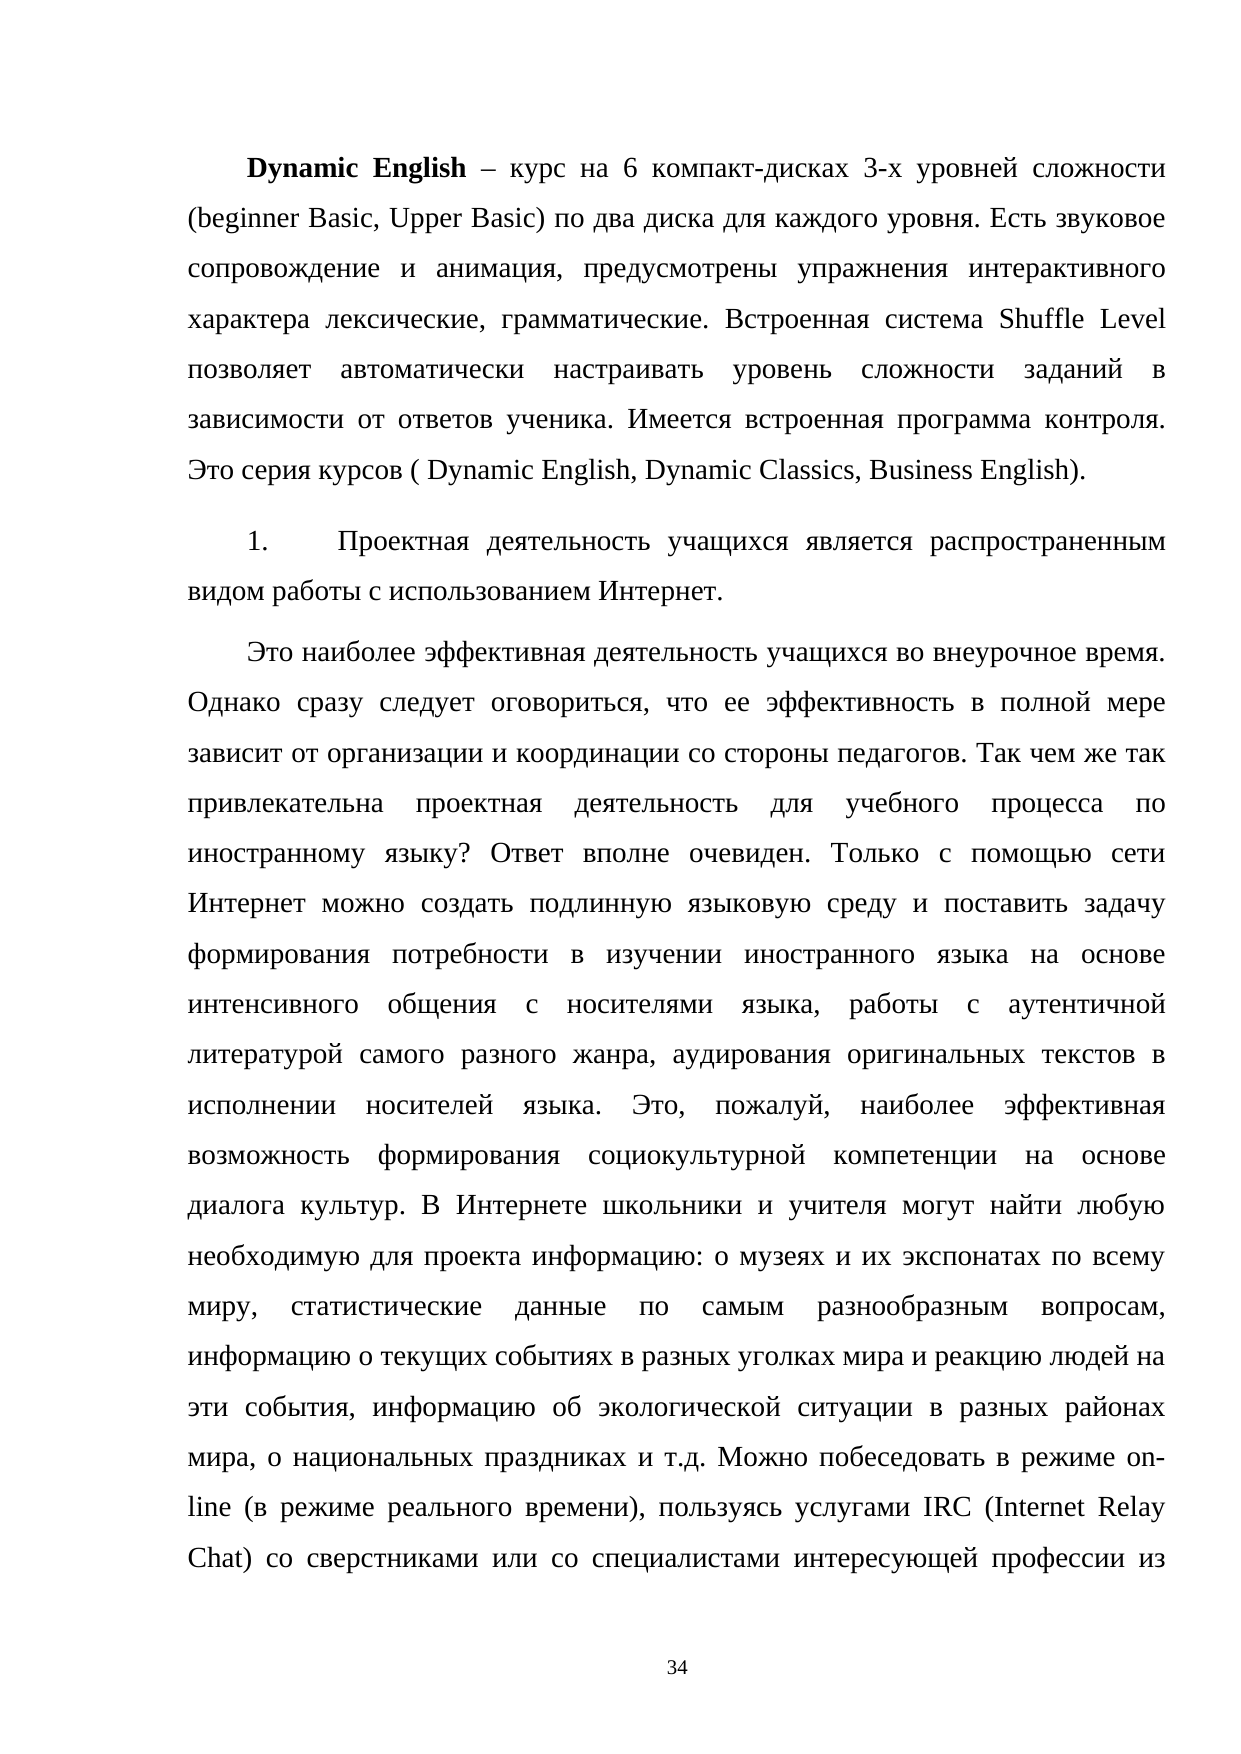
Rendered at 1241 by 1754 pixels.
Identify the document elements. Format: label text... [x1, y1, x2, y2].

text Dynamic English – курс на 6 компакт-дисках 3-х уровней сложности (beginner Basic, Upper Basic) по два диска для каждого уровня. Есть звуковое сопровождение и анимация, предусмотрены упражнения интерактивного характера лексические, грамматические. Встроенная система Shuffle Level позволяет автоматически настраивать уровень сложности заданий в зависимости от ответов ученика. Имеется встроенная программа контроля. Это серия курсов ( Dynamic English, Dynamic Classics, Business English). [187, 150, 1167, 485]
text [187, 634, 1167, 1573]
list Проектная деятельность учащихся является распространенным видом работы с использованием Интернет. [187, 523, 1167, 607]
